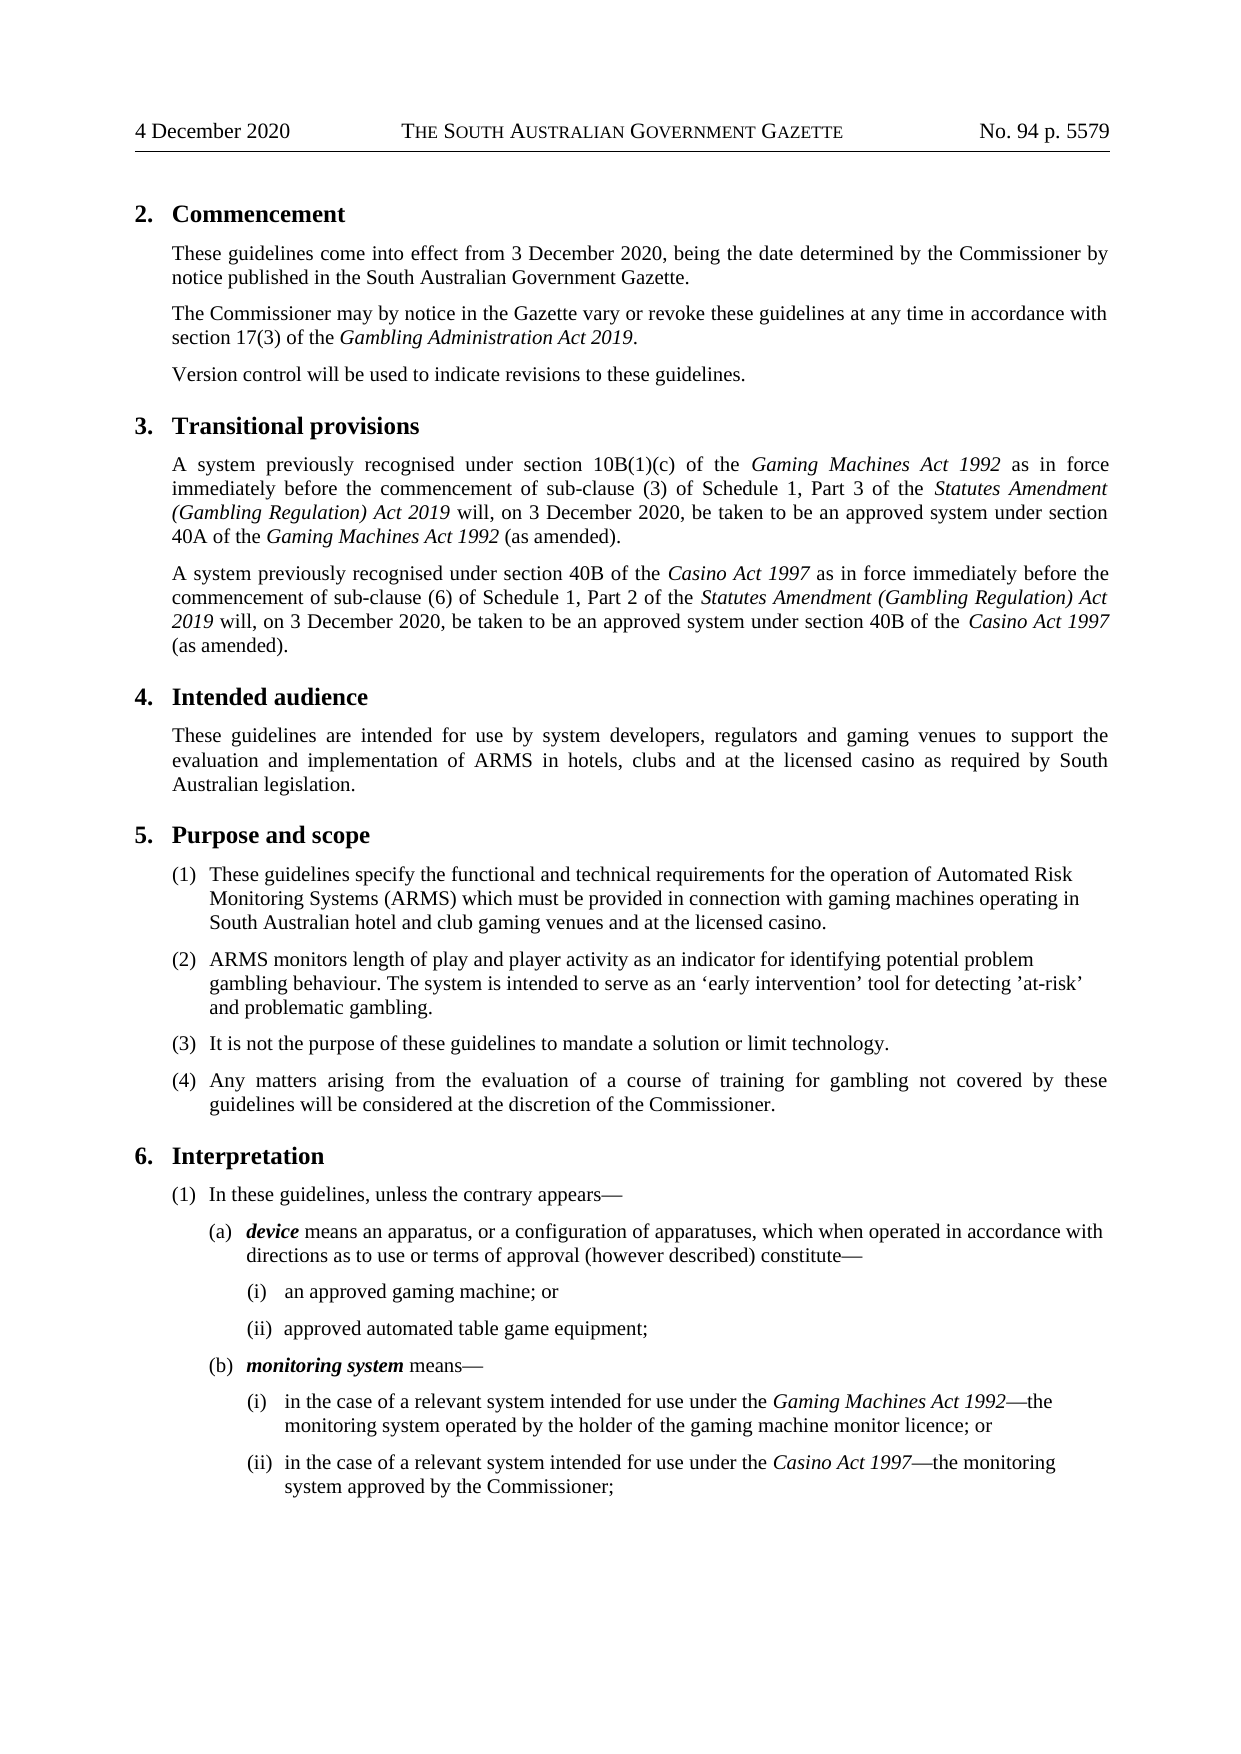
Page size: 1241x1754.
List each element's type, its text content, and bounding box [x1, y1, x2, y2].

list monitoring system means— [209, 1352, 1109, 1377]
list device means an apparatus, or a configuration of apparatuses, which when operated in accordance with directions as to use or terms of approval (however described) constitute— [209, 1219, 1109, 1267]
text Version control will be used to indicate revisions to these guidelines. [172, 362, 1109, 386]
list Interpretation [134, 1141, 1109, 1170]
list an approved gaming machine; or [247, 1279, 1109, 1303]
list It is not the purpose of these guidelines to mandate a solution or limit technology. [172, 1031, 1109, 1055]
text A system previously recognised under section 10B(1)(c) of the Gaming Machines Act 1992 as in force immediately before the commencement of sub-clause (3) of Schedule 1, Part 3 of the Statutes Amendment (Gambling Regulation) Act 2019 will, on 3 December 2020, be taken to be an approved system under section 40A of the Gaming Machines Act 1992 (as amended). [172, 452, 1109, 548]
list in the case of a relevant system intended for use under the Casino Act 1997—the monitoring system approved by the Commissioner; [247, 1450, 1109, 1498]
list In these guidelines, unless the contrary appears— [172, 1182, 1109, 1206]
list These guidelines specify the functional and technical requirements for the operation of Automated Risk Monitoring Systems (ARMS) which must be provided in connection with gaming machines operating in South Australian hotel and club gaming venues and at the licensed casino. [172, 862, 1109, 934]
text These guidelines come into effect from 3 December 2020, being the date determined by the Commissioner by notice published in the South Australian Government Gazette. [172, 241, 1109, 289]
list Intended audience [134, 682, 1109, 711]
list Purpose and scope [134, 821, 1109, 849]
text (4) Any matters arising from the evaluation of a course of training for gambling not covered by these guidelines will be considered at the discretion of the Commissioner. [172, 1068, 1109, 1116]
text The Commissioner may by notice in the Gazette vary or revoke these guidelines at any time in accordance with section 17(3) of the Gambling Administration Act 2019. [172, 301, 1109, 349]
list Transitional provisions [134, 411, 1109, 440]
text A system previously recognised under section 40B of the Casino Act 1997 as in force immediately before the commencement of sub-clause (6) of Schedule 1, Part 2 of the Statutes Amendment (Gambling Regulation) Act 2019 will, on 3 December 2020, be taken to be an approved system under section 40B of the Casino Act 1997 (as amended). [172, 561, 1109, 657]
text These guidelines are intended for use by system developers, regulators and gaming venues to support the evaluation and implementation of ARMS in hotels, clubs and at the licensed casino as required by South Australian legislation. [172, 723, 1109, 796]
list Commencement [134, 199, 1109, 228]
list ARMS monitors length of play and player activity as an indicator for identifying potential problem gambling behaviour. The system is intended to serve as an ‘early intervention’ tool for detecting ’at-risk’ and problematic gambling. [172, 947, 1109, 1019]
list approved automated table game equipment; [247, 1316, 1109, 1340]
list in the case of a relevant system intended for use under the Gaming Machines Act 1992—the monitoring system operated by the holder of the gaming machine monitor licence; or [247, 1389, 1109, 1437]
